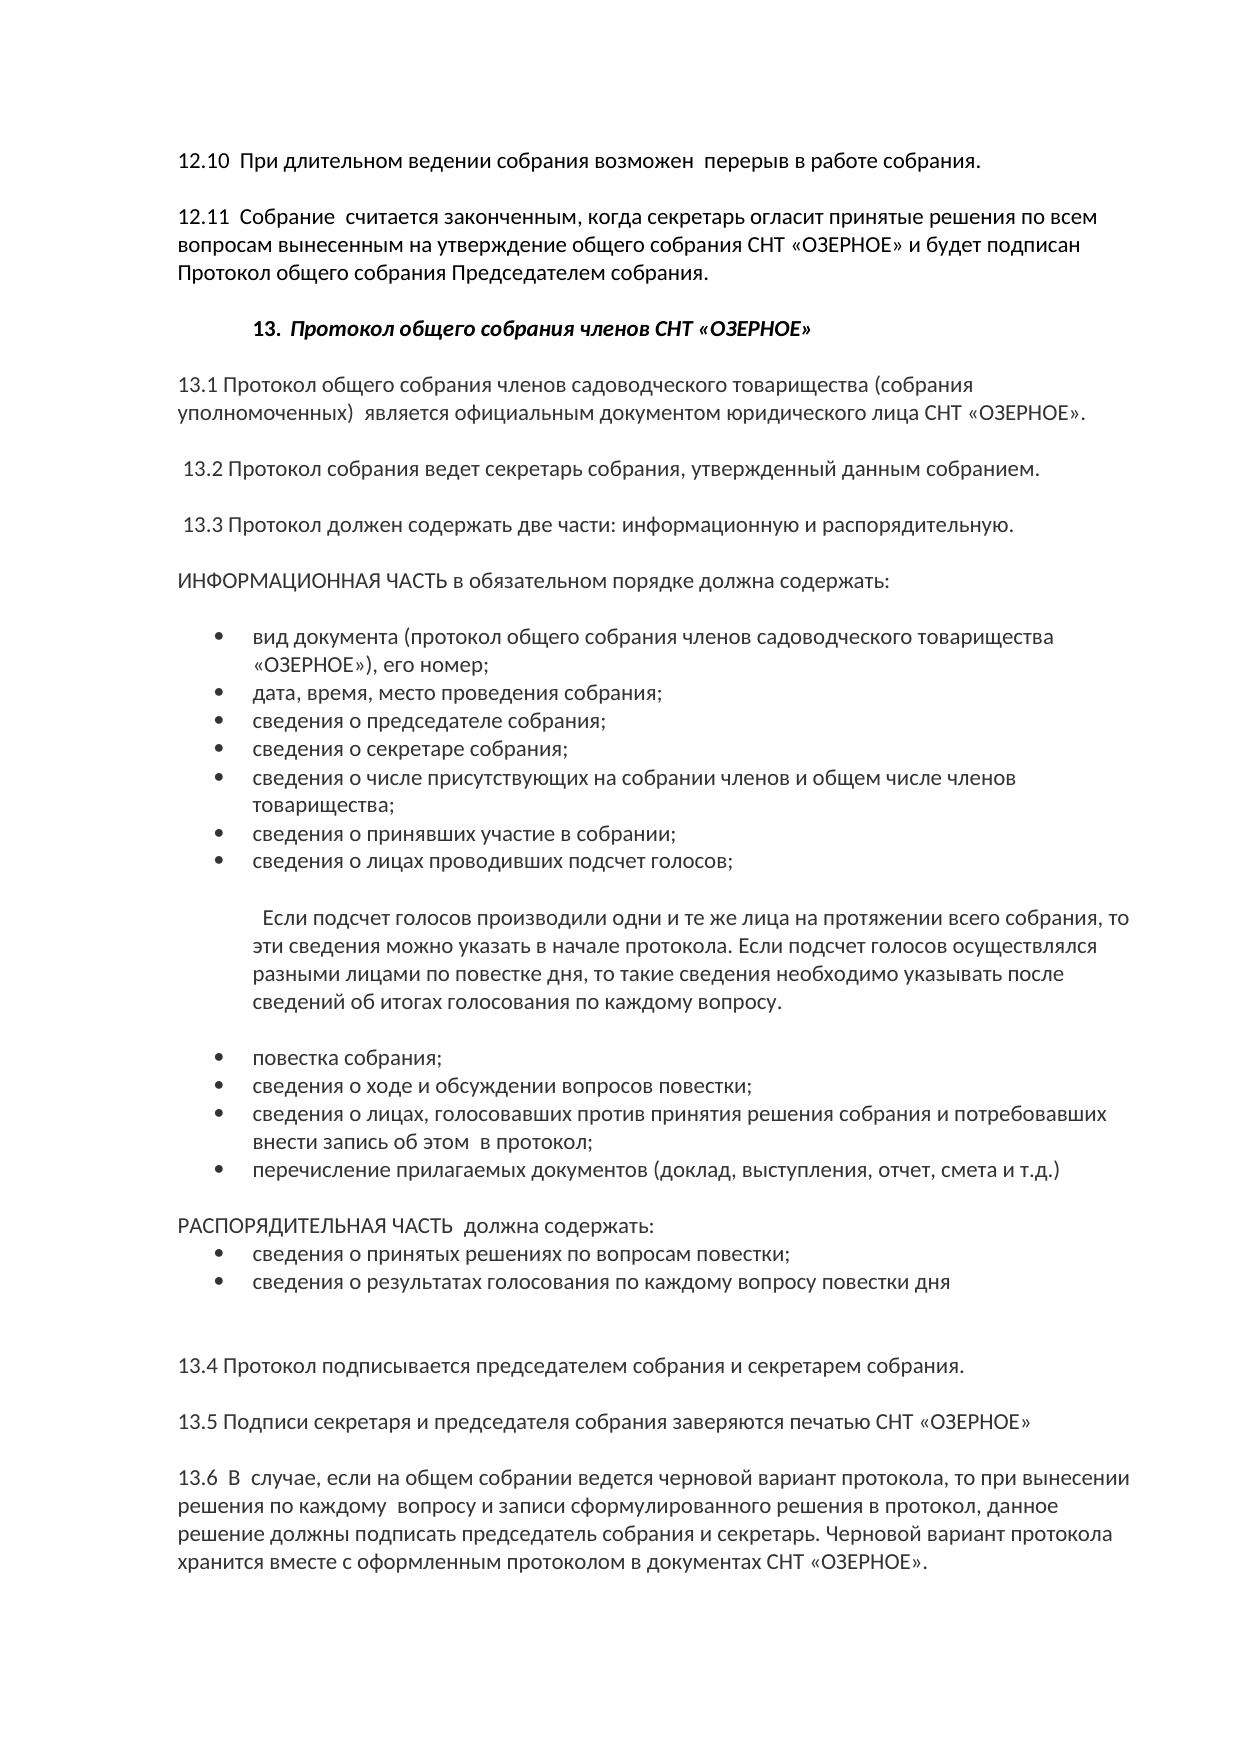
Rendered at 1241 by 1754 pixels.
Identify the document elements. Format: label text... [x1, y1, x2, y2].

list сведения о лицах, голосовавших против принятия решения собрания и потребовавших внести запись об этом в протокол; [215, 1099, 1152, 1155]
text РАСПОРЯДИТЕЛЬНАЯ ЧАСТЬ должна содержать: [177, 1211, 1152, 1239]
text 12.10 При длительном ведении собрания возможен перерыв в работе собрания. [177, 146, 1152, 174]
list сведения о ходе и обсуждении вопросов повестки; [215, 1071, 1152, 1099]
list дата, время, место проведения собрания; [215, 678, 1152, 707]
text 13.1 Протокол общего собрания членов садоводческого товарищества (собрания уполномоченных) является официальным документом юридического лица СНТ «ОЗЕРНОЕ». [177, 370, 1152, 426]
list Протокол общего собрания членов СНТ «ОЗЕРНОЕ» [252, 314, 1152, 342]
text 12.11 Собрание считается законченным, когда секретарь огласит принятые решения по всем вопросам вынесенным на утверждение общего собрания СНТ «ОЗЕРНОЕ» и будет подписан Протокол общего собрания Председателем собрания. [177, 202, 1152, 286]
list вид документа (протокол общего собрания членов садоводческого товарищества «ОЗЕРНОЕ»), его номер; [215, 622, 1152, 678]
list повестка собрания; [215, 1043, 1152, 1071]
list сведения о результатах голосования по каждому вопросу повестки дня [215, 1267, 1152, 1295]
text 13.5 Подписи секретаря и председателя собрания заверяются печатью СНТ «ОЗЕРНОЕ» [177, 1407, 1152, 1435]
text ИНФОРМАЦИОННАЯ ЧАСТЬ в обязательном порядке должна содержать: [177, 566, 1152, 594]
list Если подсчет голосов производили одни и те же лица на протяжении всего собрания, то эти сведения можно указать в начале протокола. Если подсчет голосов осуществлялся разными лицами по повестке дня, то такие сведения необходимо указывать после сведений об итогах голосования по каждому вопросу. [252, 903, 1152, 1015]
list сведения о лицах проводивших подсчет голосов; [215, 847, 1152, 875]
list сведения о председателе собрания; [215, 707, 1152, 734]
list сведения о принявших участие в собрании; [215, 819, 1152, 847]
text 13.4 Протокол подписывается председателем собрания и секретарем собрания. [177, 1351, 1152, 1379]
list сведения о принятых решениях по вопросам повестки; [215, 1239, 1152, 1267]
list перечисление прилагаемых документов (доклад, выступления, отчет, смета и т.д.) [215, 1155, 1152, 1183]
text 13.2 Протокол собрания ведет секретарь собрания, утвержденный данным собранием. [177, 454, 1152, 482]
list сведения о числе присутствующих на собрании членов и общем числе членов товарищества; [215, 763, 1152, 819]
text 13.3 Протокол должен содержать две части: информационную и распорядительную. [177, 510, 1152, 538]
list сведения о секретаре собрания; [215, 734, 1152, 763]
text 13.6 В случае, если на общем собрании ведется черновой вариант протокола, то при вынесении решения по каждому вопросу и записи сформулированного решения в протокол, данное решение должны подписать председатель собрания и секретарь. Черновой вариант протокола хранится вместе с оформленным протоколом в документах СНТ «ОЗЕРНОЕ». [177, 1463, 1152, 1575]
